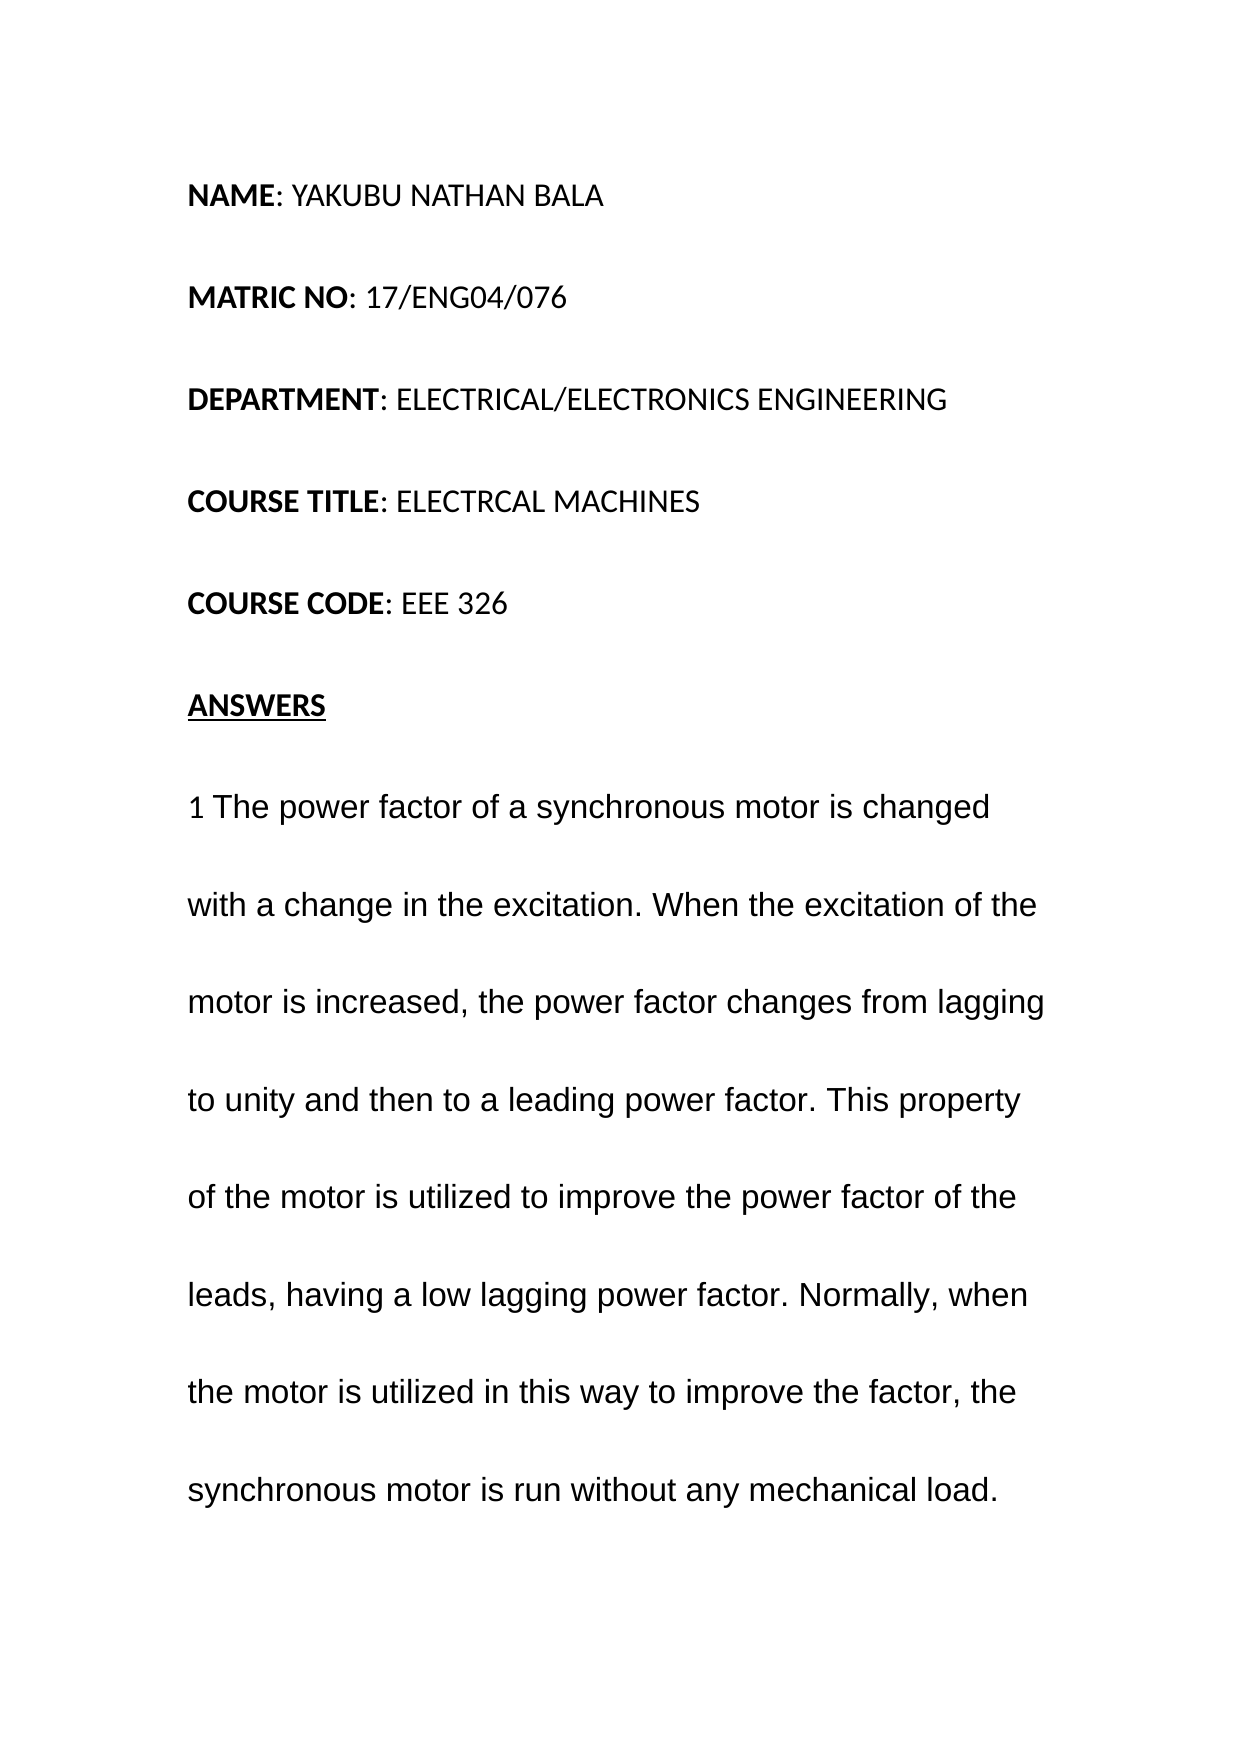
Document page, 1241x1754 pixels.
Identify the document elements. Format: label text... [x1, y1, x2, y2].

text MATRIC NO: 17/ENG04/076 [187, 264, 1053, 329]
text COURSE TITLE: ELECTRCAL MACHINES [187, 468, 1053, 533]
text NAME: YAKUBU NATHAN BALA [187, 162, 1053, 227]
text DEPARTMENT: ELECTRICAL/ELECTRONICS ENGINEERING [187, 366, 1053, 431]
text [187, 774, 1053, 1521]
text COURSE CODE: EEE 326 [187, 570, 1053, 635]
text ANSWERS [187, 672, 1053, 737]
